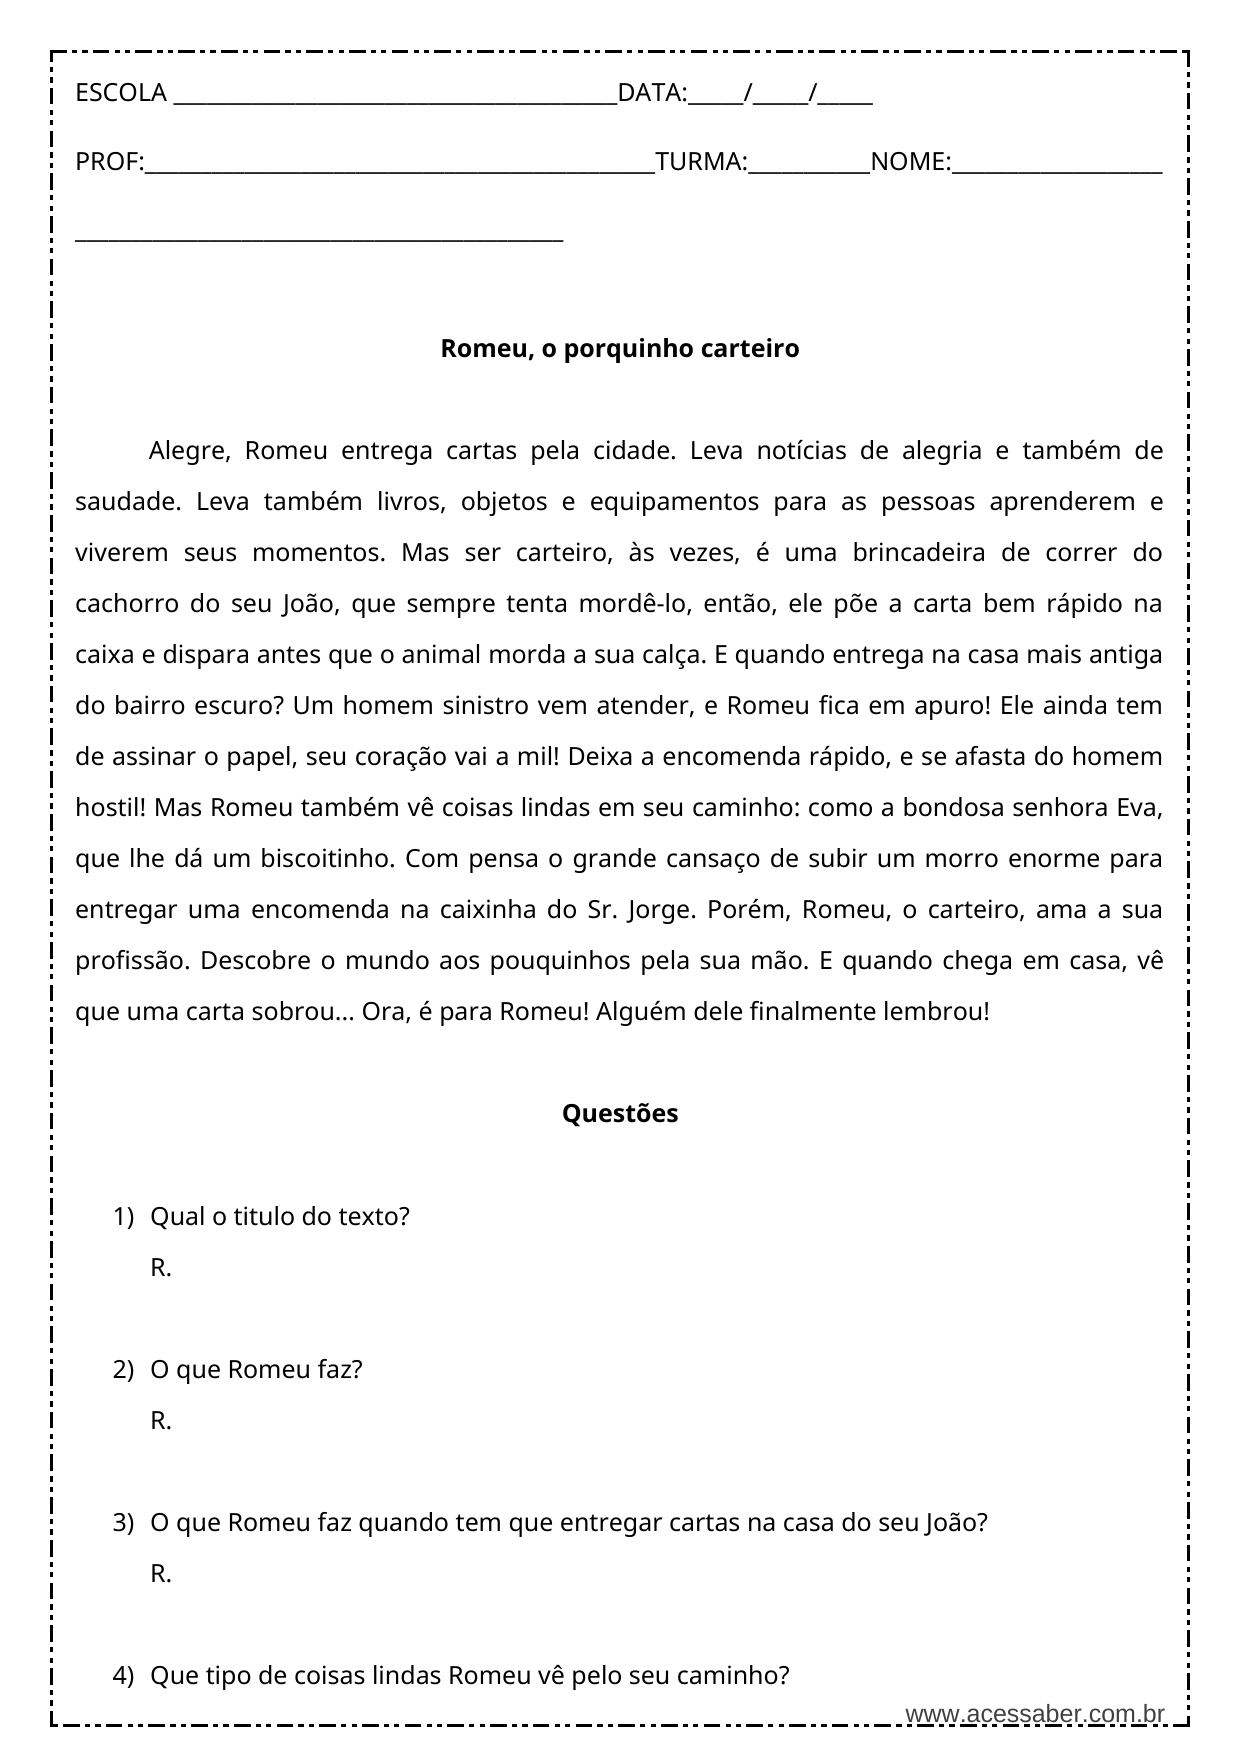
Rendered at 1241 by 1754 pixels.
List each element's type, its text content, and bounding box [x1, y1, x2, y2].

list O que Romeu faz quando tem que entregar cartas na casa do seu João? [112, 1504, 1165, 1538]
text Questões [75, 1096, 1165, 1130]
list R. [150, 1249, 1165, 1283]
list R. [150, 1555, 1165, 1589]
text PROF:______________________________________________TURMA:___________NOME:_______________________________________________________________ [75, 143, 1165, 245]
list R. [150, 1402, 1165, 1436]
list Que tipo de coisas lindas Romeu vê pelo seu caminho? [112, 1657, 1165, 1692]
text Romeu, o porquinho carteiro [75, 330, 1165, 364]
list O que Romeu faz? [112, 1351, 1165, 1385]
text ESCOLA ________________________________________DATA:_____/_____/_____ [75, 75, 1165, 109]
list Qual o titulo do texto? [112, 1198, 1165, 1232]
text Alegre, Romeu entrega cartas pela cidade. Leva notícias de alegria e também de saudade. Leva também livros, objetos e equipamentos para as pessoas aprenderem e viverem seus momentos. Mas ser carteiro, às vezes, é uma brincadeira de correr do cachorro do seu João, que sempre tenta mordê-lo, então, ele põe a carta bem rápido na caixa e dispara antes que o animal morda a sua calça. E quando entrega na casa mais antiga do bairro escuro? Um homem sinistro vem atender, e Romeu fica em apuro! Ele ainda tem de assinar o papel, seu coração vai a mil! Deixa a encomenda rápido, e se afasta do homem hostil! Mas Romeu também vê coisas lindas em seu caminho: como a bondosa senhora Eva, que lhe dá um biscoitinho. Com pensa o grande cansaço de subir um morro enorme para entregar uma encomenda na caixinha do Sr. Jorge. Porém, Romeu, o carteiro, ama a sua profissão. Descobre o mundo aos pouquinhos pela sua mão. E quando chega em casa, vê que uma carta sobrou... Ora, é para Romeu! Alguém dele finalmente lembrou! [75, 432, 1165, 1028]
